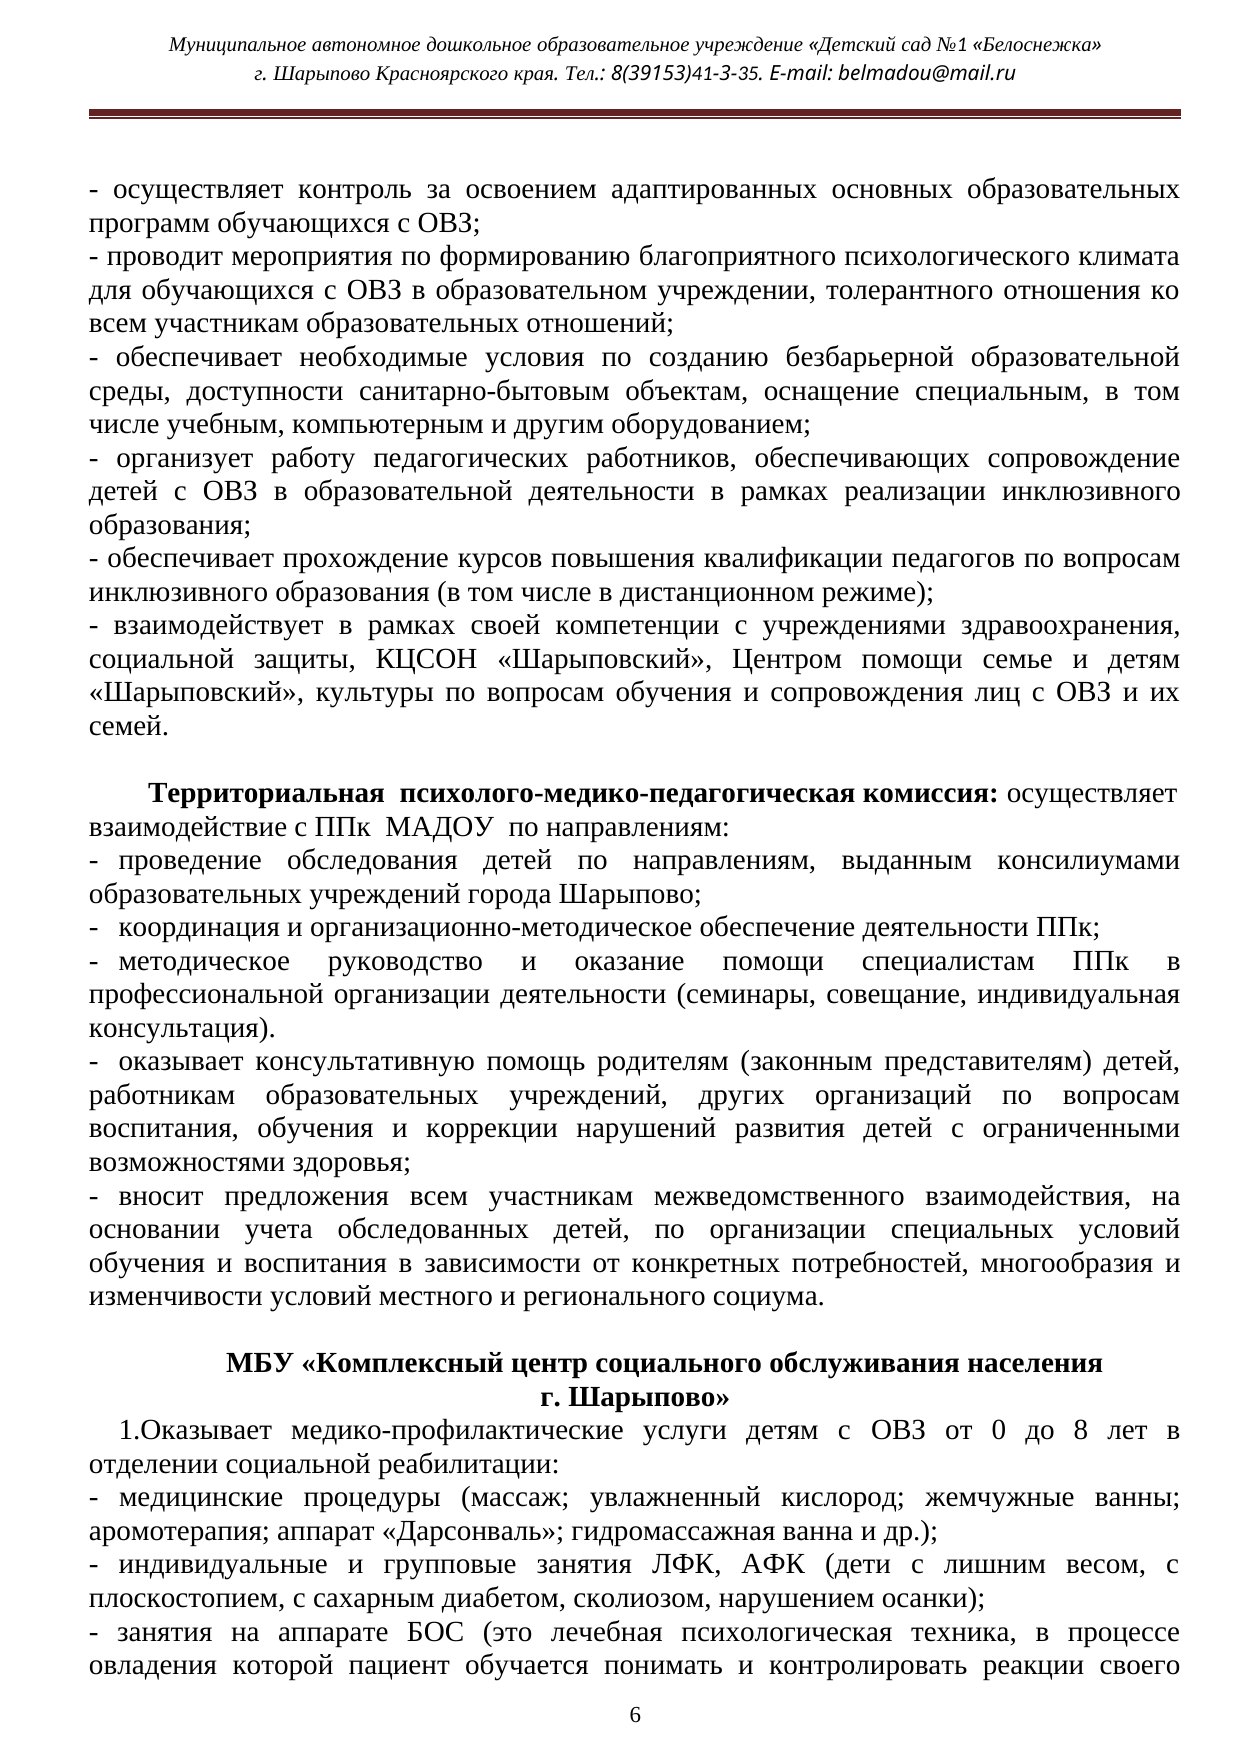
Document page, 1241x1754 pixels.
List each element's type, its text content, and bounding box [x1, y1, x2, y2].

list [89, 1614, 1181, 1681]
text - организует работу педагогических работников, обеспечивающих сопровождение детей с ОВЗ в образовательной деятельности в рамках реализации инклюзивного образования; [89, 440, 1181, 540]
list - медицинские процедуры (массаж; увлажненный кислород; жемчужные ванны; аромотерапия; аппарат «Дарсонваль»; гидромассажная ванна и др.); [89, 1479, 1181, 1547]
text - взаимодействует в рамках своей компетенции с учреждениями здравоохранения, социальной защиты, КЦСОН «Шарыповский», Центром помощи семье и детям «Шарыповский», культуры по вопросам обучения и сопровождения лиц с ОВЗ и их семей. [89, 607, 1181, 742]
list оказывает консультативную помощь родителям (законным представителям) детей, работникам образовательных учреждений, других организаций по вопросам воспитания, обучения и коррекции нарушений развития детей с ограниченными возможностями здоровья; [89, 1043, 1181, 1178]
list координация и организационно-методическое обеспечение деятельности ППк; [89, 909, 1181, 943]
list вносит предложения всем участникам межведомственного взаимодействия, на основании учета обследованных детей, по организации специальных условий обучения и воспитания в зависимости от конкретных потребностей, многообразия и изменчивости условий местного и регионального социума. [89, 1178, 1181, 1312]
list методическое руководство и оказание помощи специалистам ППк в профессиональной организации деятельности (семинары, совещание, индивидуальная консультация). [89, 943, 1181, 1043]
text 1.Оказывает медико-профилактические услуги детям с ОВЗ от 0 до 8 лет в отделении социальной реабилитации: [89, 1412, 1181, 1479]
text - обеспечивает прохождение курсов повышения квалификации педагогов по вопросам инклюзивного образования (в том числе в дистанционном режиме); [89, 540, 1181, 607]
text МБУ «Комплексный центр социального обслуживания населения г. Шарыпово» [89, 1345, 1181, 1412]
list проведение обследования детей по направлениям, выданным консилиумами образовательных учреждений города Шарыпово; [89, 842, 1181, 909]
list - индивидуальные и групповые занятия ЛФК, АФК (дети с лишним весом, с плоскостопием, с сахарным диабетом, сколиозом, нарушением осанки); [89, 1547, 1181, 1614]
text - проводит мероприятия по формированию благоприятного психологического климата для обучающихся с ОВЗ в образовательном учреждении, толерантного отношения ко всем участникам образовательных отношений; [89, 238, 1181, 339]
text - осуществляет контроль за освоением адаптированных основных образовательных программ обучающихся с ОВЗ; [89, 171, 1181, 238]
text - обеспечивает необходимые условия по созданию безбарьерной образовательной среды, доступности санитарно-бытовым объектам, оснащение специальным, в том числе учебным, компьютерным и другим оборудованием; [89, 339, 1181, 440]
text Территориальная психолого-медико-педагогическая комиссия: осуществляет взаимодействие с ППк МАДОУ по направлениям: [89, 775, 1181, 842]
